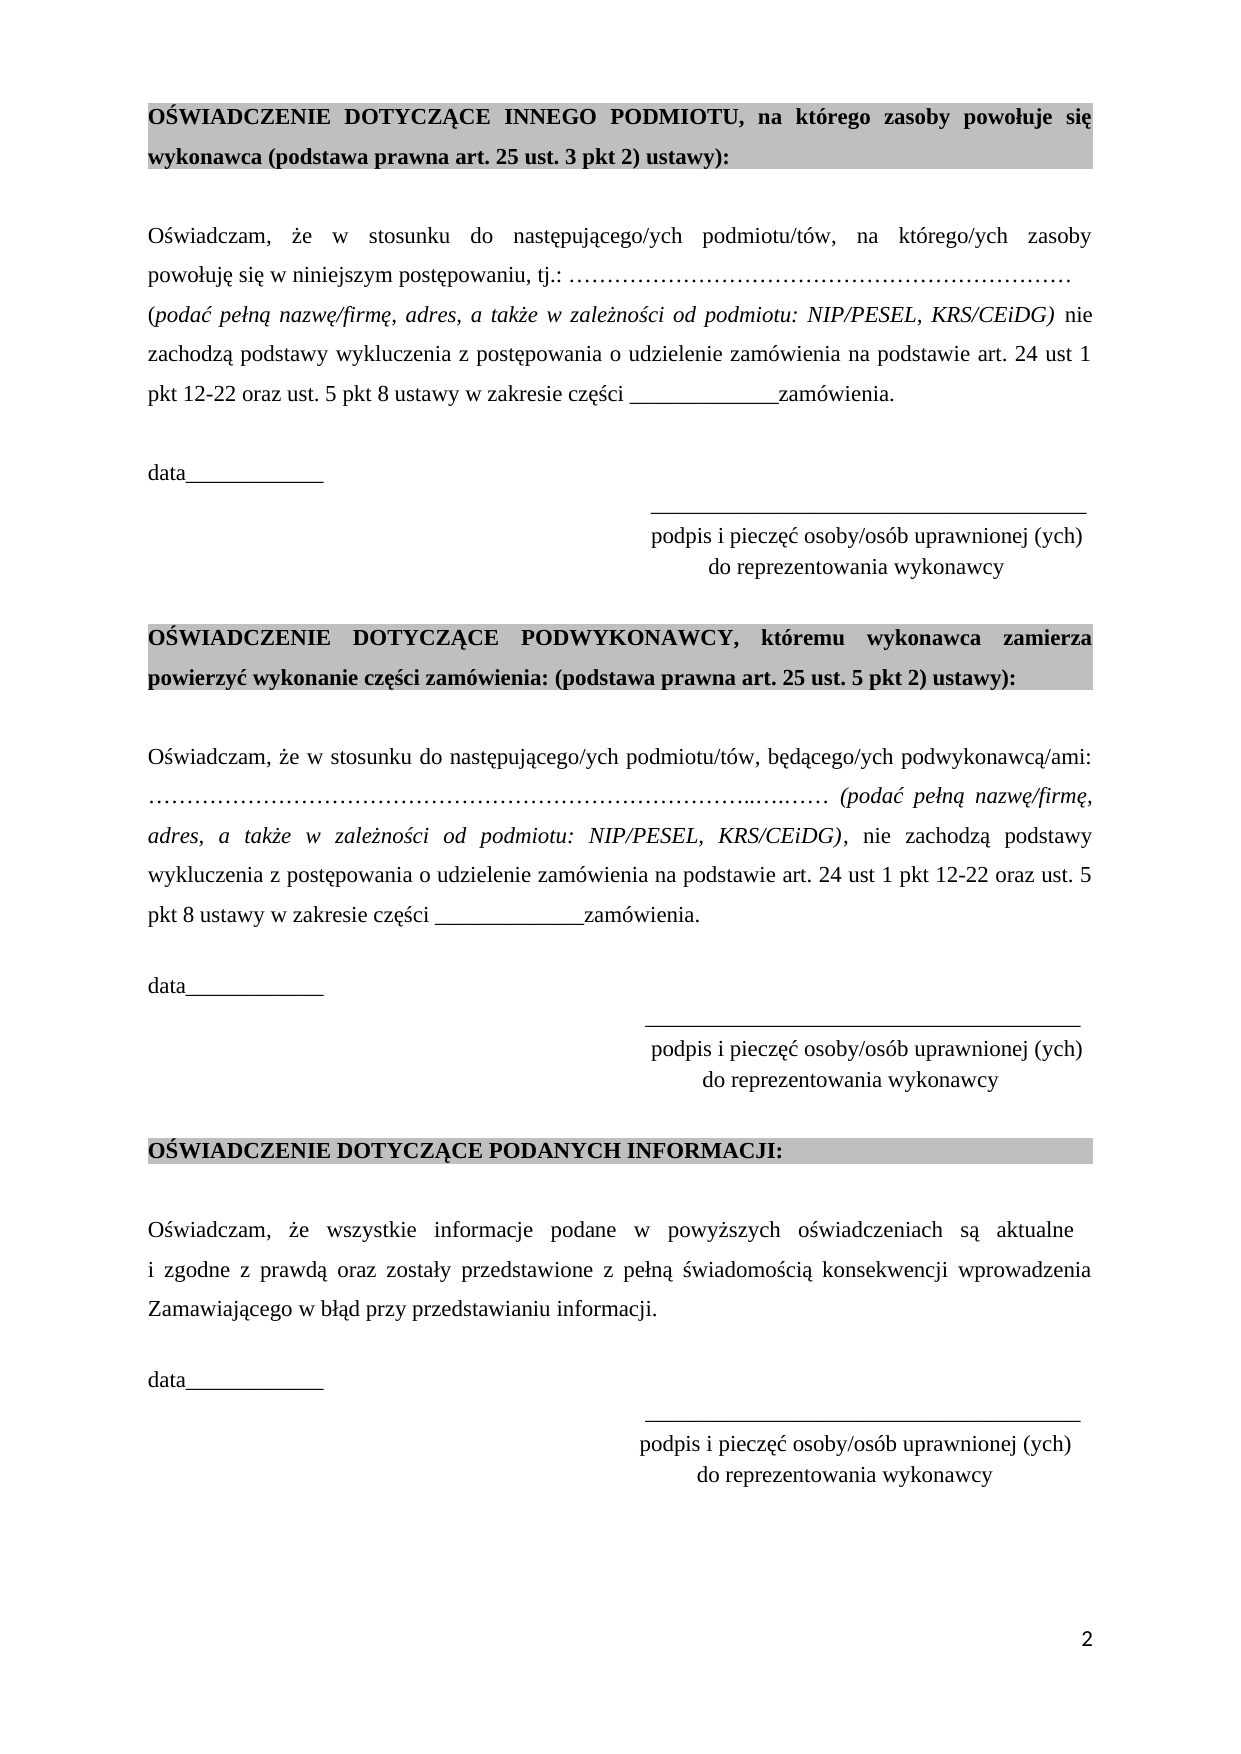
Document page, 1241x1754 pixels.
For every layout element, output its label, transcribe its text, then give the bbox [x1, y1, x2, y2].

text do reprezentowania wykonawcy [148, 1461, 1093, 1488]
text Oświadczam, że wszystkie informacje podane w powyższych oświadczeniach są aktualne i zgodne z prawdą oraz zostały przedstawione z pełną świadomością konsekwencji wprowadzenia Zamawiającego w błąd przy przedstawianiu informacji. [148, 1217, 1093, 1322]
text do reprezentowania wykonawcy [148, 1067, 1093, 1093]
text ______________________________________ [148, 490, 1093, 517]
text data____________ [148, 1367, 1093, 1393]
text ______________________________________ [148, 1003, 1093, 1030]
text do reprezentowania wykonawcy [148, 553, 1093, 580]
text ______________________________________ [148, 1398, 1093, 1424]
text OŚWIADCZENIE DOTYCZĄCE INNEGO PODMIOTU, na którego zasoby powołuje się wykonawca (podstawa prawna art. 25 ust. 3 pkt 2) ustawy): [148, 103, 1093, 169]
text podpis i pieczęć osoby/osób uprawnionej (ych) [148, 1430, 1093, 1456]
text Oświadczam, że w stosunku do następującego/ych podmiotu/tów, na którego/ych zasoby powołuję się w niniejszym postępowaniu, tj.: ………………………………………………………… (podać pełną nazwę/firmę, adres, a także w zależności od podmiotu: NIP/PESEL, KRS/CEiDG) nie zachodzą podstawy wykluczenia z postępowania o udzielenie zamówienia na podstawie art. 24 ust 1 pkt 12-22 oraz ust. 5 pkt 8 ustawy w zakresie części _____________zamówienia. [148, 222, 1093, 406]
text OŚWIADCZENIE DOTYCZĄCE PODWYKONAWCY, któremu wykonawca zamierza powierzyć wykonanie części zamówienia: (podstawa prawna art. 25 ust. 5 pkt 2) ustawy): [148, 624, 1093, 690]
text podpis i pieczęć osoby/osób uprawnionej (ych) [148, 522, 1093, 548]
text OŚWIADCZENIE DOTYCZĄCE PODANYCH INFORMACJI: [148, 1138, 1093, 1164]
text podpis i pieczęć osoby/osób uprawnionej (ych) [148, 1035, 1093, 1061]
text data____________ [148, 972, 1093, 998]
text Oświadczam, że w stosunku do następującego/ych podmiotu/tów, będącego/ych podwykonawcą/ami: ……………………………………………………………………..….…… (podać pełną nazwę/firmę, adres, a także w zależności od podmiotu: NIP/PESEL, KRS/CEiDG), nie zachodzą podstawy wykluczenia z postępowania o udzielenie zamówienia na podstawie art. 24 ust 1 pkt 12-22 oraz ust. 5 pkt 8 ustawy w zakresie części _____________zamówienia. [148, 743, 1093, 927]
text data____________ [148, 459, 1093, 485]
